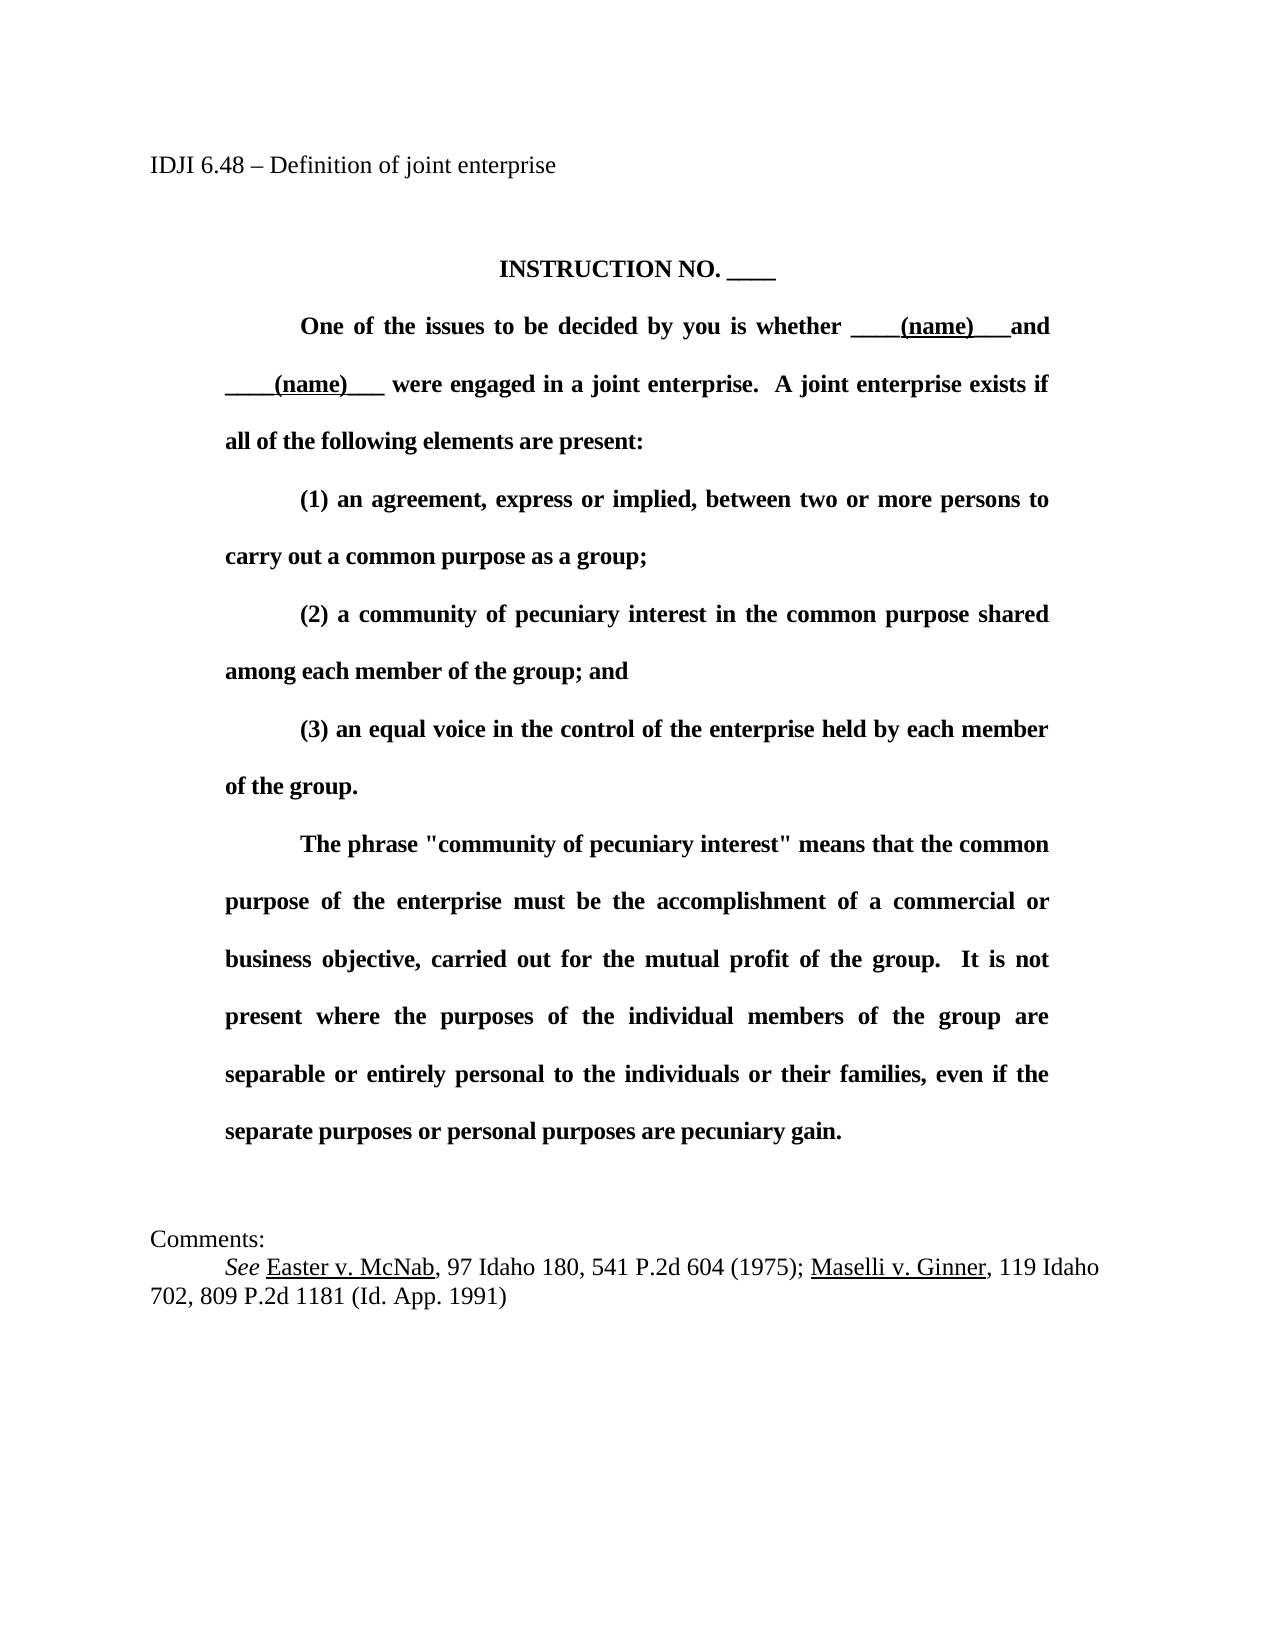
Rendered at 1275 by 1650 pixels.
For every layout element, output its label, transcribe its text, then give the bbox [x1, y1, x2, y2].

text (1) an agreement, express or implied, between two or more persons to carry out a common purpose as a group; [225, 484, 1050, 570]
text The phrase "community of pecuniary interest" means that the common purpose of the enterprise must be the accomplishment of a commercial or business objective, carried out for the mutual profit of the group. It is not present where the purposes of the individual members of the group are separable or entirely personal to the individuals or their families, even if the separate purposes or personal purposes are pecuniary gain. [225, 829, 1050, 1145]
text Comments: [150, 1224, 1125, 1252]
subtitle IDJI 6.48 – Definition of joint enterprise [150, 150, 1125, 179]
text See Easter v. McNab, 97 Idaho 180, 541 P.2d 604 (1975); Maselli v. Ginner, 119 Idaho 702, 809 P.2d 1181 (Id. App. 1991) [150, 1252, 1125, 1310]
title INSTRUCTION NO. ____ [225, 254, 1050, 282]
text One of the issues to be decided by you is whether ____(name)___and ____(name)___ were engaged in a joint enterprise. A joint enterprise exists if all of the following elements are present: [225, 311, 1050, 455]
text (2) a community of pecuniary interest in the common purpose shared among each member of the group; and [225, 599, 1050, 685]
text (3) an equal voice in the control of the enterprise held by each member of the group. [225, 714, 1050, 800]
